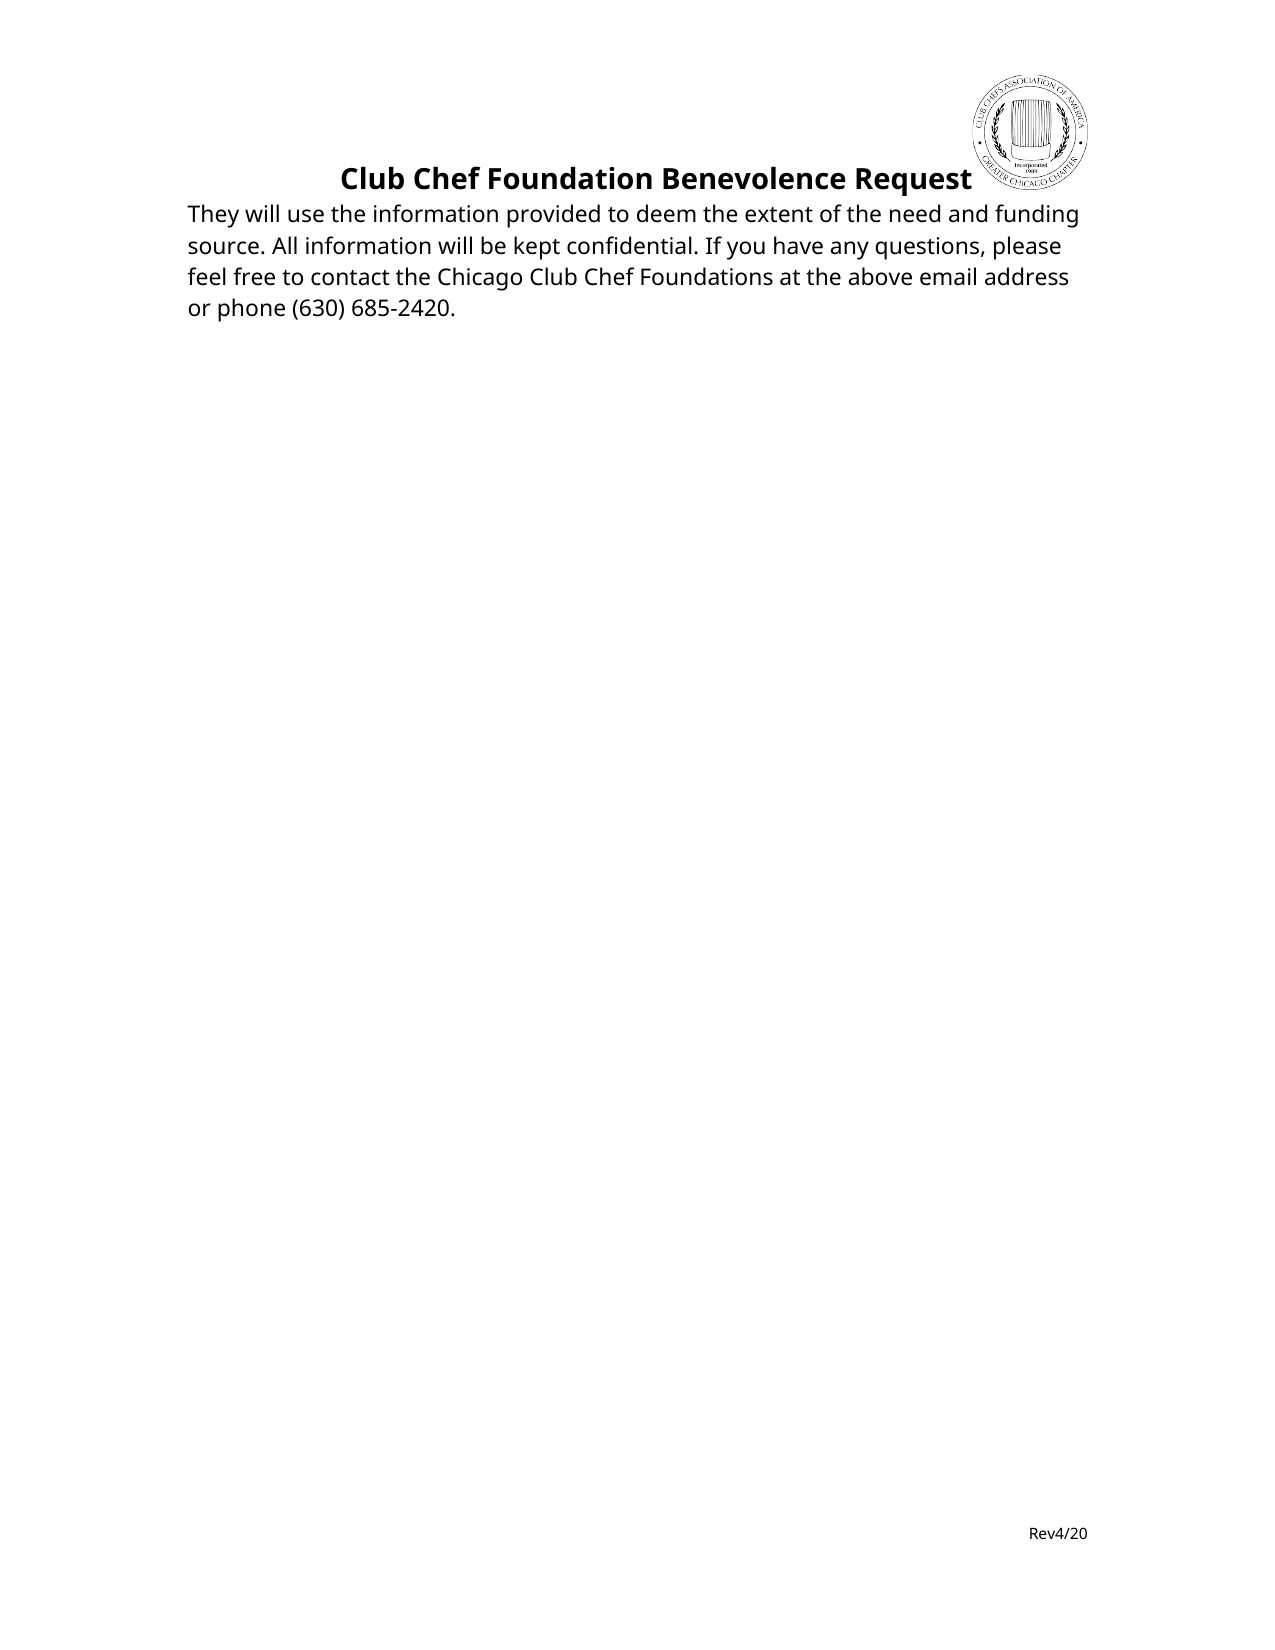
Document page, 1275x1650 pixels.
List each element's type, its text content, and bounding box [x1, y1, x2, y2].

picture [972, 75, 1088, 190]
